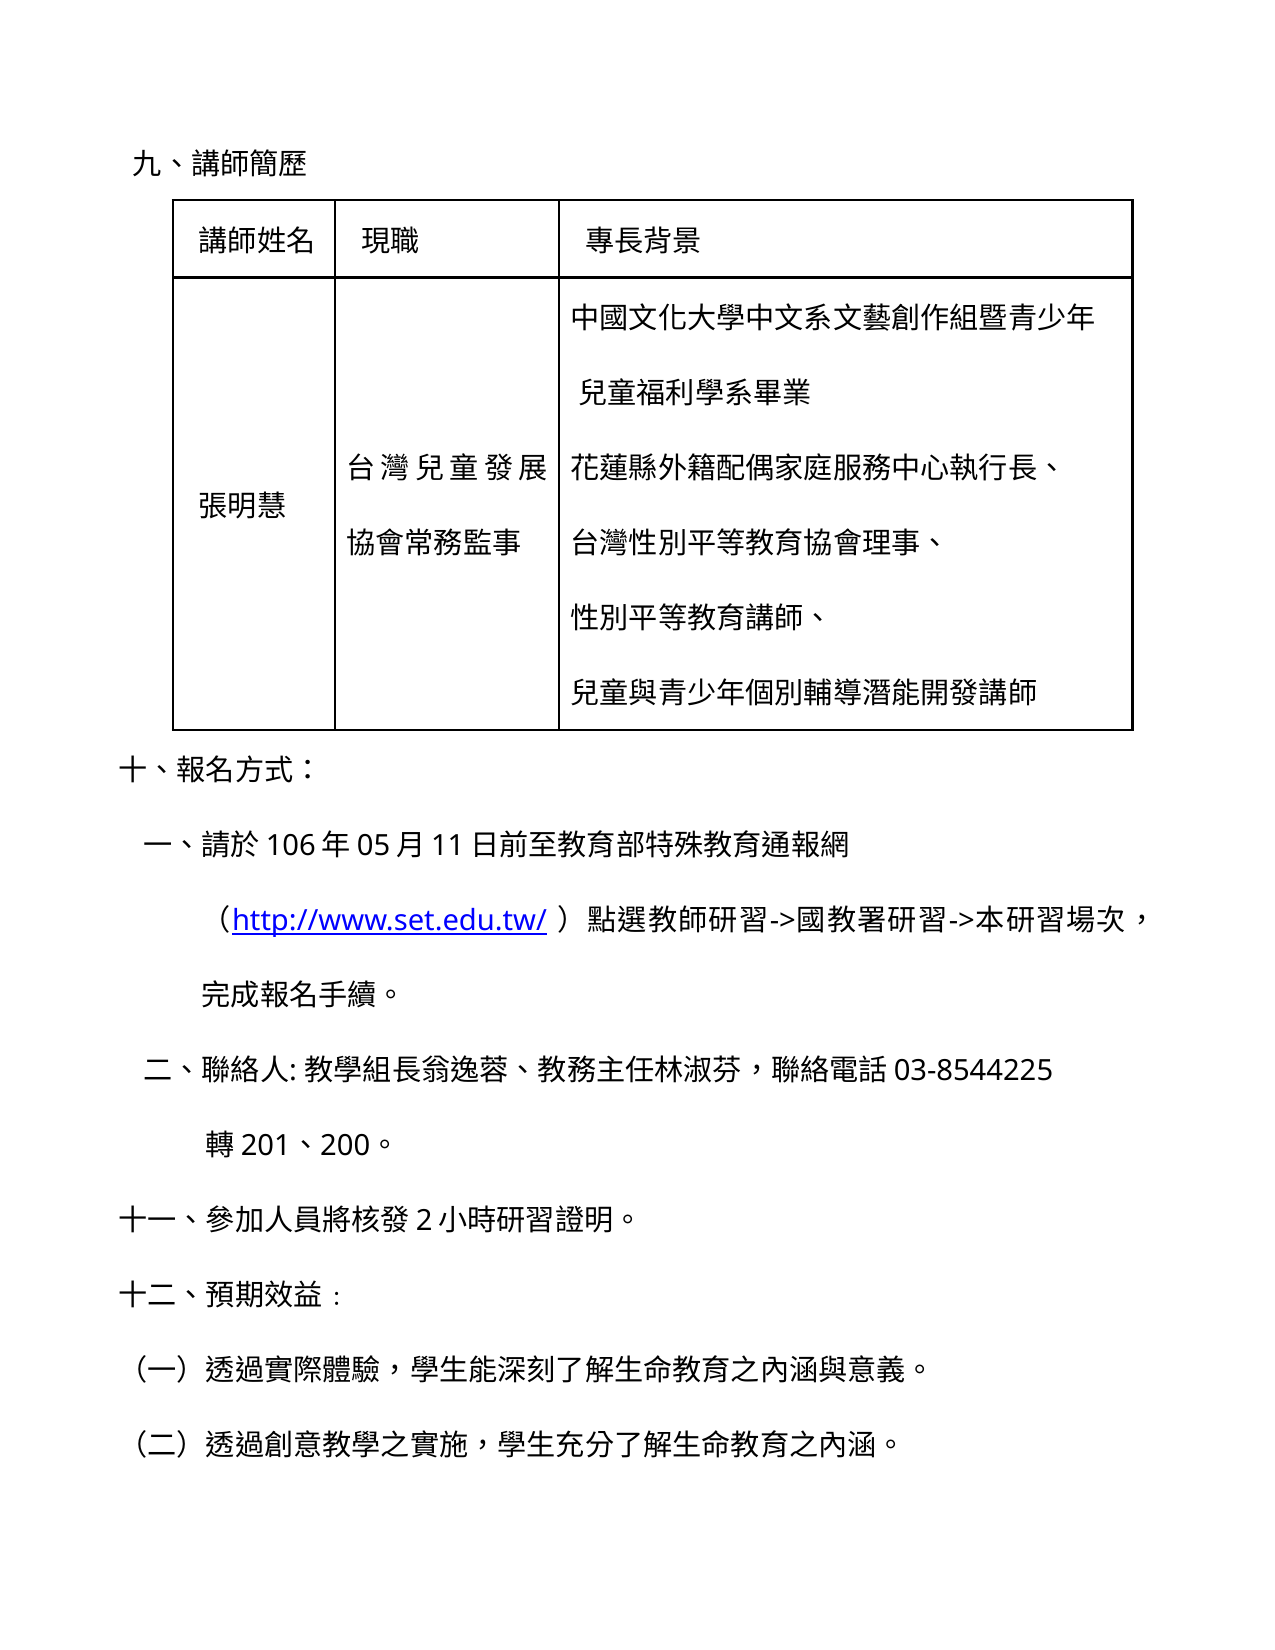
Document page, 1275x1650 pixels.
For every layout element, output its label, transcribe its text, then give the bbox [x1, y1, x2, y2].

table_cell 台灣兒童發展協會常務監事 [336, 279, 558, 728]
text （一）透過實際體驗，學生能深刻了解生命教育之內涵與意義。 [118, 1331, 1157, 1406]
text 轉201、200。 [206, 1106, 1157, 1181]
text 十二、預期效益﹕ [118, 1256, 1157, 1331]
table_header 講師姓名 [174, 201, 334, 276]
text 九、講師簡歷 [118, 124, 1157, 199]
text 一、請於106年05月11日前至教育部特殊教育通報網 （http://www.set.edu.tw/ ）點選教師研習->國教署研習->本研習場次，完成報名手續。 [143, 806, 1157, 1031]
table_header 專長背景 [560, 201, 1131, 276]
text 十、報名方式： [118, 731, 1157, 806]
text 二、聯絡人: 教學組長翁逸蓉、教務主任林淑芬，聯絡電話03-8544225 [143, 1031, 1157, 1106]
table_cell 張明慧 [174, 279, 334, 728]
text （二）透過創意教學之實施，學生充分了解生命教育之內涵。 [118, 1406, 1157, 1481]
text 十一、參加人員將核發2小時研習證明。 [118, 1181, 1157, 1256]
table_cell 中國文化大學中文系文藝創作組暨青少年 兒童福利學系畢業 花蓮縣外籍配偶家庭服務中心執行長、 台灣性別平等教育協會理事、 性別平等教育講師、 兒童與青少年個別輔導潛能開發講師 [560, 279, 1131, 728]
table_header 現職 [336, 201, 558, 276]
